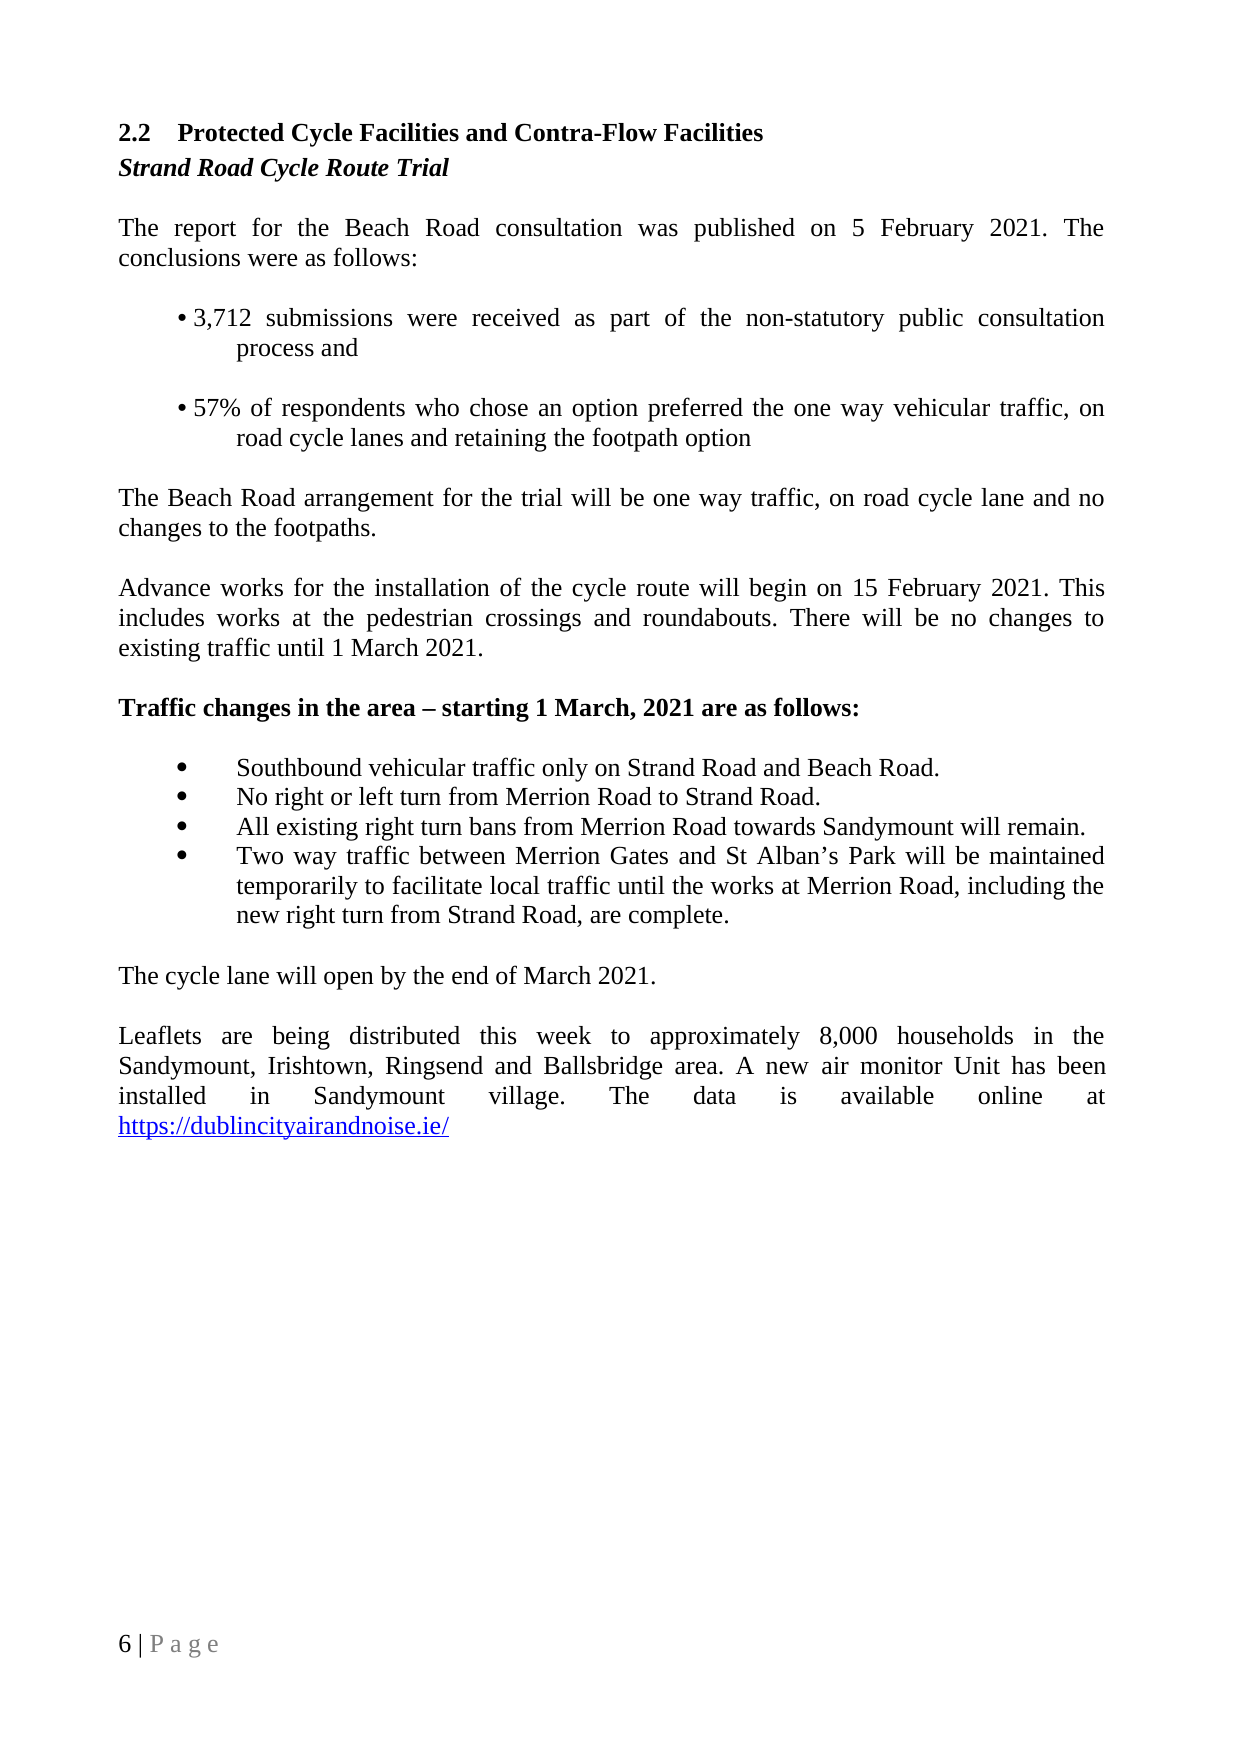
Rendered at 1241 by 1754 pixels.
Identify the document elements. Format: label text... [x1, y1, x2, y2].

text The report for the Beach Road consultation was published on 5 February 2021. The conclusions were as follows: [118, 212, 1107, 272]
text The cycle lane will open by the end of March 2021. [118, 960, 1107, 990]
text Traffic changes in the area – starting 1 March, 2021 are as follows: [118, 692, 1107, 722]
list Southbound vehicular traffic only on Strand Road and Beach Road. [177, 752, 1107, 782]
text The Beach Road arrangement for the trial will be one way traffic, on road cycle lane and no changes to the footpaths. [118, 482, 1107, 542]
list Two way traffic between Merrion Gates and St Alban’s Park will be maintained temporarily to facilitate local traffic until the works at Merrion Road, including the new right turn from Strand Road, are complete. [177, 841, 1107, 930]
list No right or left turn from Merrion Road to Strand Road. [177, 782, 1107, 812]
text Leaflets are being distributed this week to approximately 8,000 households in the Sandymount, Irishtown, Ringsend and Ballsbridge area. A new air monitor Unit has been installed in Sandymount village. The data is available online at https://dublincityairandnoise.ie/ [118, 1020, 1107, 1140]
subtitle 2.2 Protected Cycle Facilities and Contra-Flow Facilities [118, 118, 1107, 148]
subtitle Strand Road Cycle Route Trial [118, 152, 1107, 182]
list 3,712 submissions were received as part of the non-statutory public consultation process and [177, 302, 1107, 362]
list All existing right turn bans from Merrion Road towards Sandymount will remain. [177, 812, 1107, 841]
text Advance works for the installation of the cycle route will begin on 15 February 2021. This includes works at the pedestrian crossings and roundabouts. There will be no changes to existing traffic until 1 March 2021. [118, 572, 1107, 662]
list 57% of respondents who chose an option preferred the one way vehicular traffic, on road cycle lanes and retaining the footpath option [177, 392, 1107, 452]
